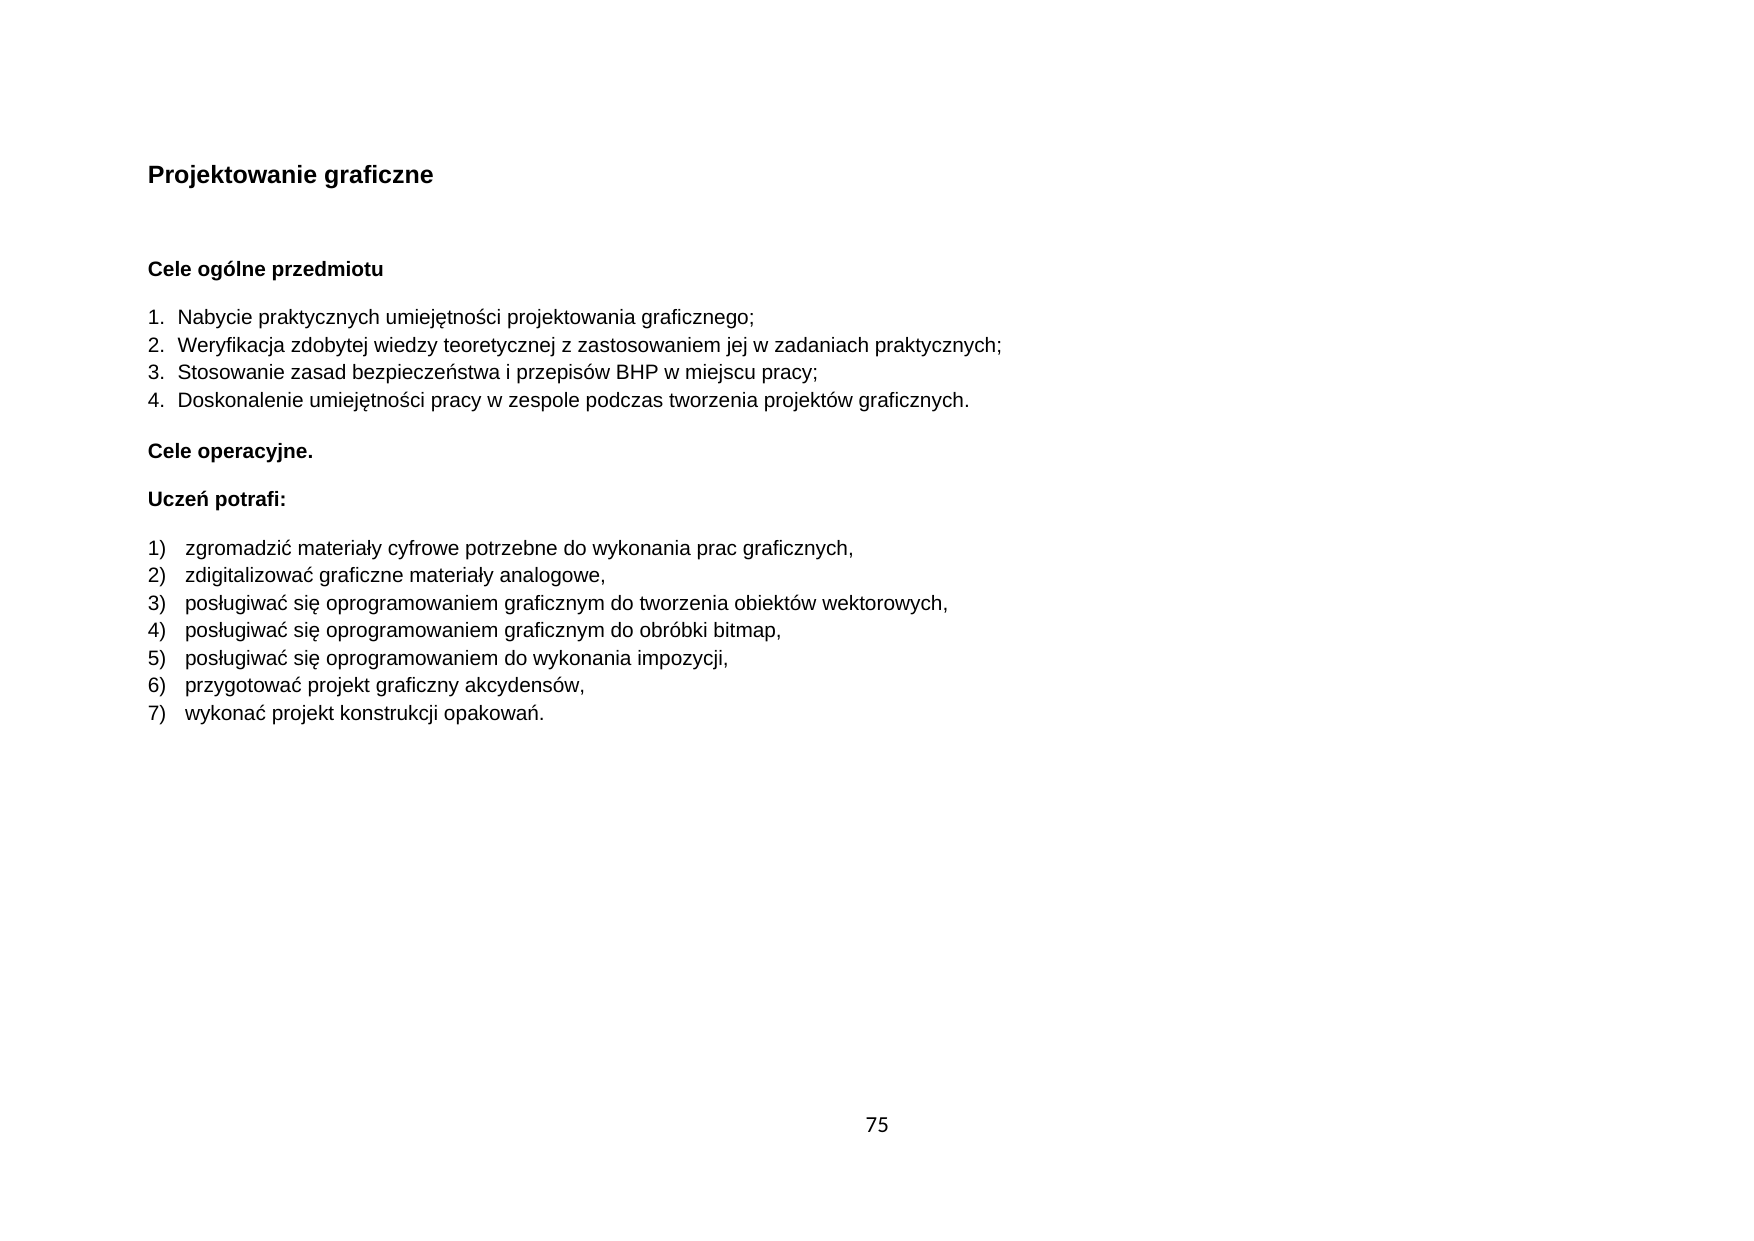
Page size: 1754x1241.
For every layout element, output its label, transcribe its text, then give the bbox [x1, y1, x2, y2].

text Cele operacyjne. [148, 439, 1606, 463]
list posługiwać się oprogramowaniem graficznym do tworzenia obiektów wektorowych, [148, 591, 1606, 614]
list zgromadzić materiały cyfrowe potrzebne do wykonania prac graficznych, [148, 536, 1606, 559]
text Cele ogólne przedmiotu [148, 257, 1606, 281]
list zdigitalizować graficzne materiały analogowe, [148, 563, 1606, 587]
list posługiwać się oprogramowaniem graficznym do obróbki bitmap, [148, 618, 1606, 642]
list posługiwać się oprogramowaniem do wykonania impozycji, [148, 646, 1606, 669]
list Doskonalenie umiejętności pracy w zespole podczas tworzenia projektów graficznych. [148, 387, 1606, 411]
list Stosowanie zasad bezpieczeństwa i przepisów BHP w miejscu pracy; [148, 360, 1606, 384]
list Nabycie praktycznych umiejętności projektowania graficznego; [148, 305, 1606, 329]
list wykonać projekt konstrukcji opakowań. [148, 701, 1606, 724]
subtitle Projektowanie graficzne [148, 160, 1606, 189]
list przygotować projekt graficzny akcydensów, [148, 673, 1606, 697]
list Weryfikacja zdobytej wiedzy teoretycznej z zastosowaniem jej w zadaniach praktycznych; [148, 332, 1606, 356]
text Uczeń potrafi: [148, 487, 1606, 511]
